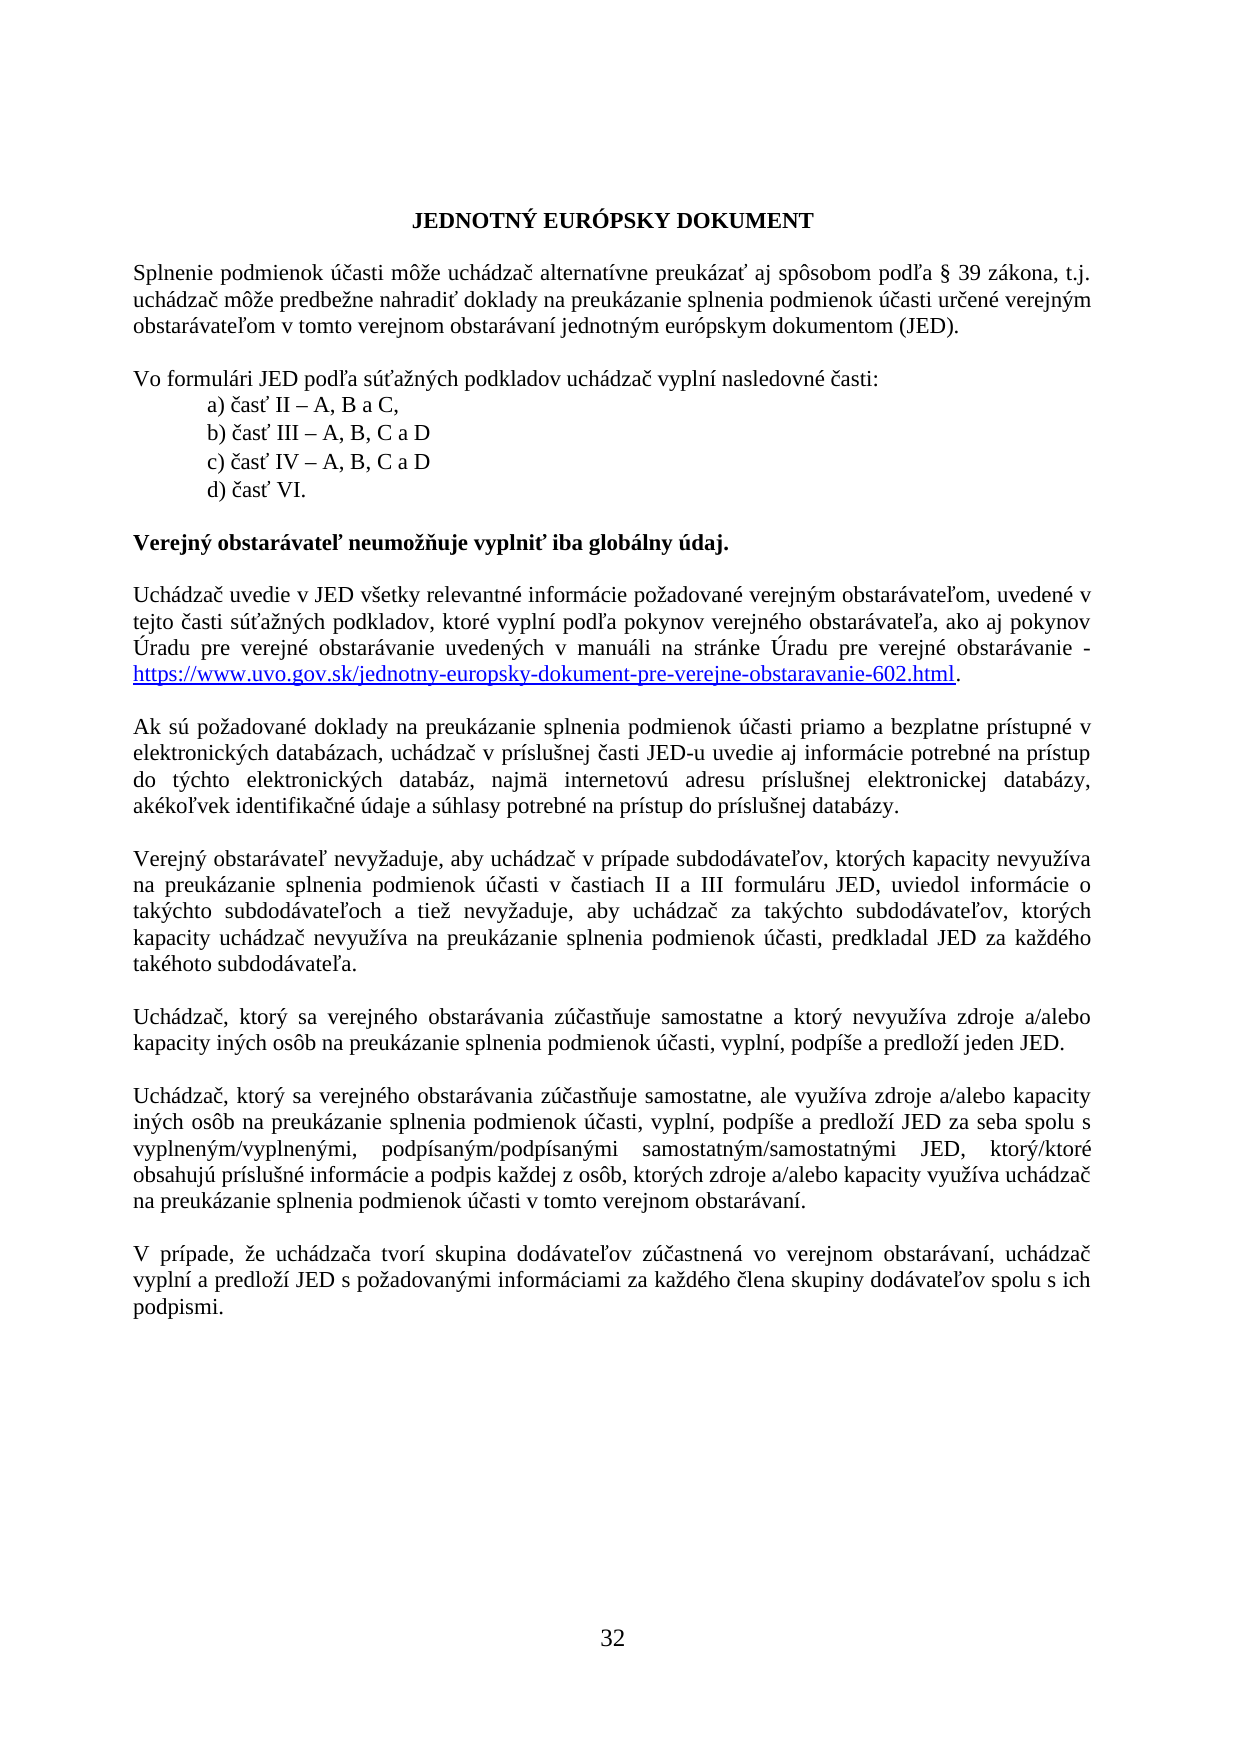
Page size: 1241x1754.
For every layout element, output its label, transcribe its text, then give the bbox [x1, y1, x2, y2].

text V prípade, že uchádzača tvorí skupina dodávateľov zúčastnená vo verejnom obstarávaní, uchádzač vyplní a predloží JED s požadovanými informáciami za každého člena skupiny dodávateľov spolu s ich podpismi. [133, 1240, 1092, 1319]
text Uchádzač, ktorý sa verejného obstarávania zúčastňuje samostatne a ktorý nevyužíva zdroje a/alebo kapacity iných osôb na preukázanie splnenia podmienok účasti, vyplní, podpíše a predloží jeden JED. [133, 1003, 1092, 1056]
list b) časť III – A, B, C a D [133, 419, 1092, 446]
list c) časť IV – A, B, C a D [133, 448, 1092, 474]
list a) časť II – A, B a C, [133, 391, 1092, 418]
text Verejný obstarávateľ neumožňuje vyplniť iba globálny údaj. [133, 529, 1092, 555]
text Uchádzač uvedie v JED všetky relevantné informácie požadované verejným obstarávateľom, uvedené v tejto časti súťažných podkladov, ktoré vyplní podľa pokynov verejného obstarávateľa, ako aj pokynov Úradu pre verejné obstarávanie uvedených v manuáli na stránke Úradu pre verejné obstarávanie - https://www.uvo.gov.sk/jednotny-europsky-dokument-pre-verejne-obstaravanie-602.html. [133, 581, 1092, 687]
text Splnenie podmienok účasti môže uchádzač alternatívne preukázať aj spôsobom podľa § 39 zákona, t.j. uchádzač môže predbežne nahradiť doklady na preukázanie splnenia podmienok účasti určené verejným obstarávateľom v tomto verejnom obstarávaní jednotným európskym dokumentom (JED). [133, 259, 1092, 338]
text Uchádzač, ktorý sa verejného obstarávania zúčastňuje samostatne, ale využíva zdroje a/alebo kapacity iných osôb na preukázanie splnenia podmienok účasti, vyplní, podpíše a predloží JED za seba spolu s vyplneným/vyplnenými, podpísaným/podpísanými samostatným/samostatnými JED, ktorý/ktoré obsahujú príslušné informácie a podpis každej z osôb, ktorých zdroje a/alebo kapacity využíva uchádzač na preukázanie splnenia podmienok účasti v tomto verejnom obstarávaní. [133, 1082, 1092, 1214]
text Vo formulári JED podľa súťažných podkladov uchádzač vyplní nasledovné časti: [133, 365, 1092, 391]
text Verejný obstarávateľ nevyžaduje, aby uchádzač v prípade subdodávateľov, ktorých kapacity nevyužíva na preukázanie splnenia podmienok účasti v častiach II a III formuláru JED, uviedol informácie o takýchto subdodávateľoch a tiež nevyžaduje, aby uchádzač za takýchto subdodávateľov, ktorých kapacity uchádzač nevyužíva na preukázanie splnenia podmienok účasti, predkladal JED za každého takéhoto subdodávateľa. [133, 845, 1092, 977]
text JEDNOTNÝ EURÓPSKY DOKUMENT [133, 207, 1092, 233]
list d) časť VI. [133, 476, 1092, 502]
text Ak sú požadované doklady na preukázanie splnenia podmienok účasti priamo a bezplatne prístupné v elektronických databázach, uchádzač v príslušnej časti JED-u uvedie aj informácie potrebné na prístup do týchto elektronických databáz, najmä internetovú adresu príslušnej elektronickej databázy, akékoľvek identifikačné údaje a súhlasy potrebné na prístup do príslušnej databázy. [133, 713, 1092, 818]
